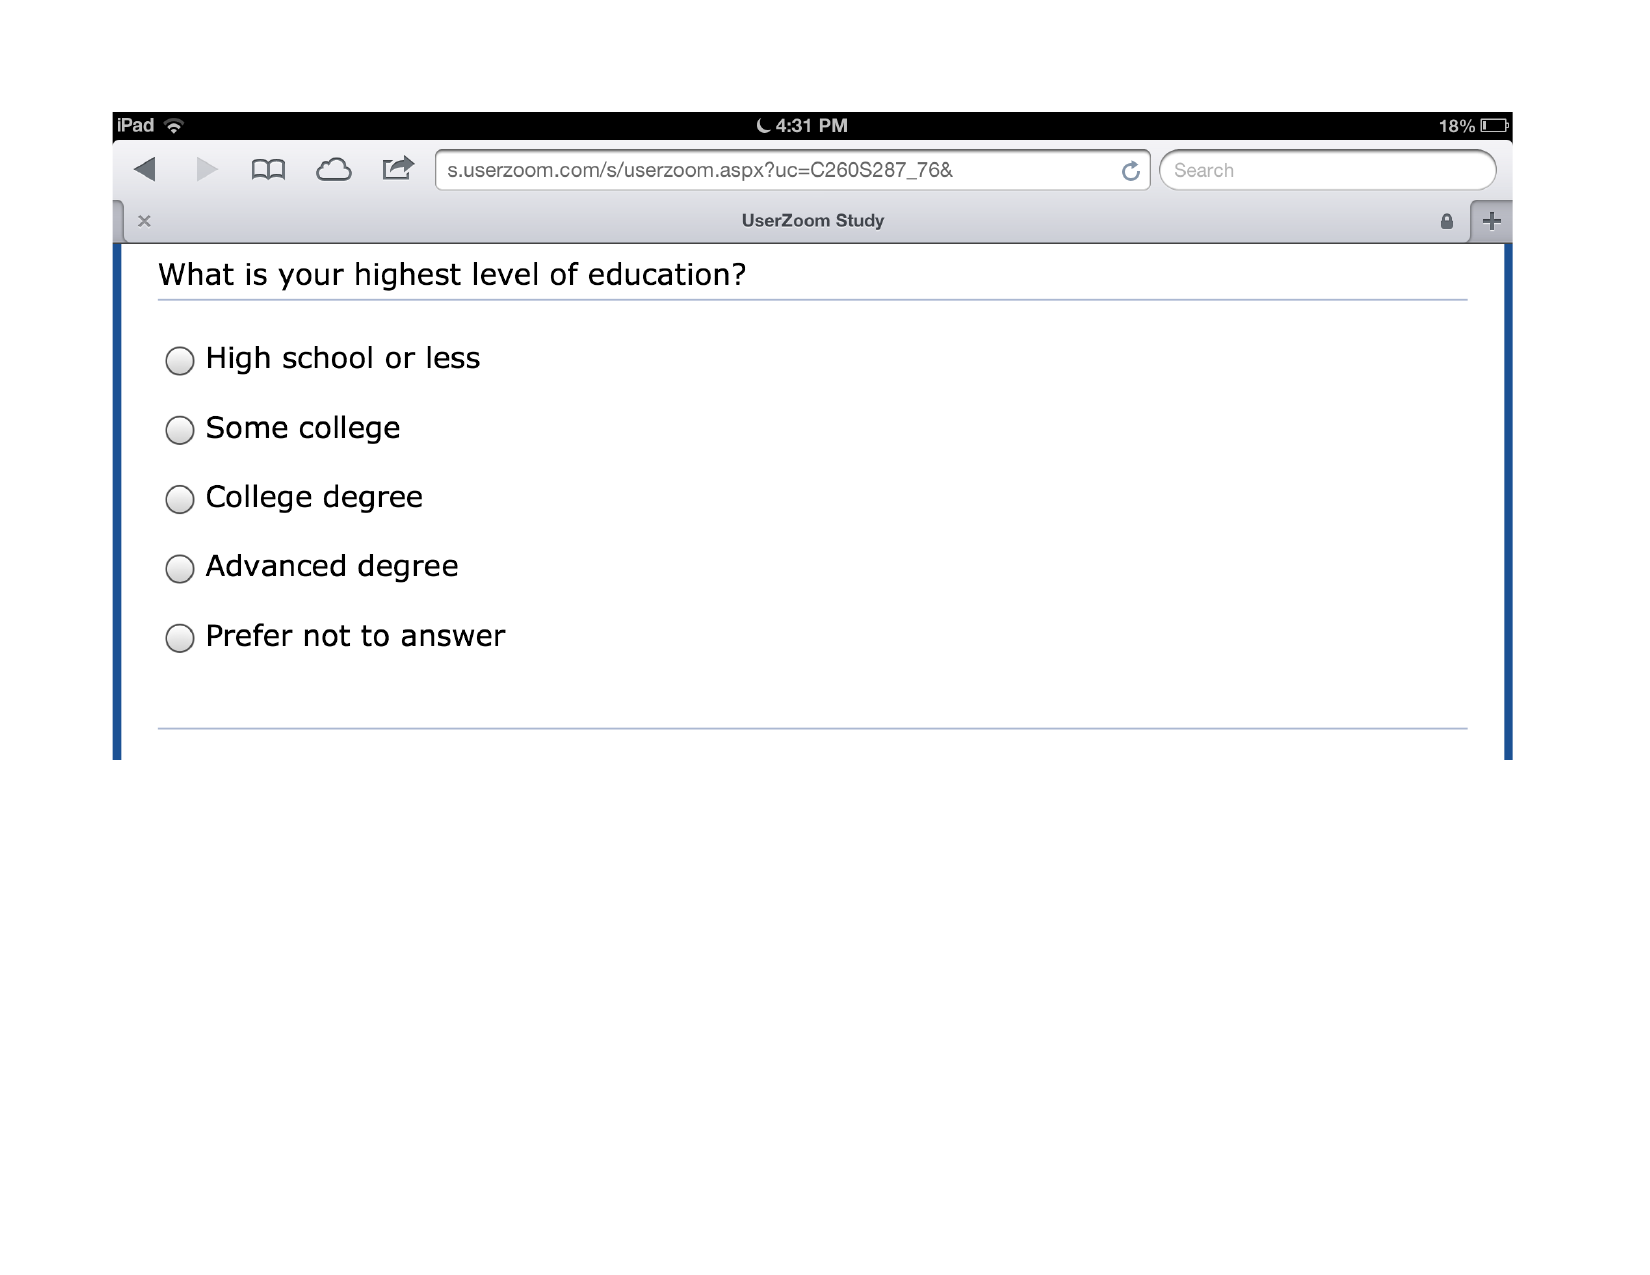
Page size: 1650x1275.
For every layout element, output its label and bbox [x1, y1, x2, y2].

picture [112, 112, 1513, 760]
